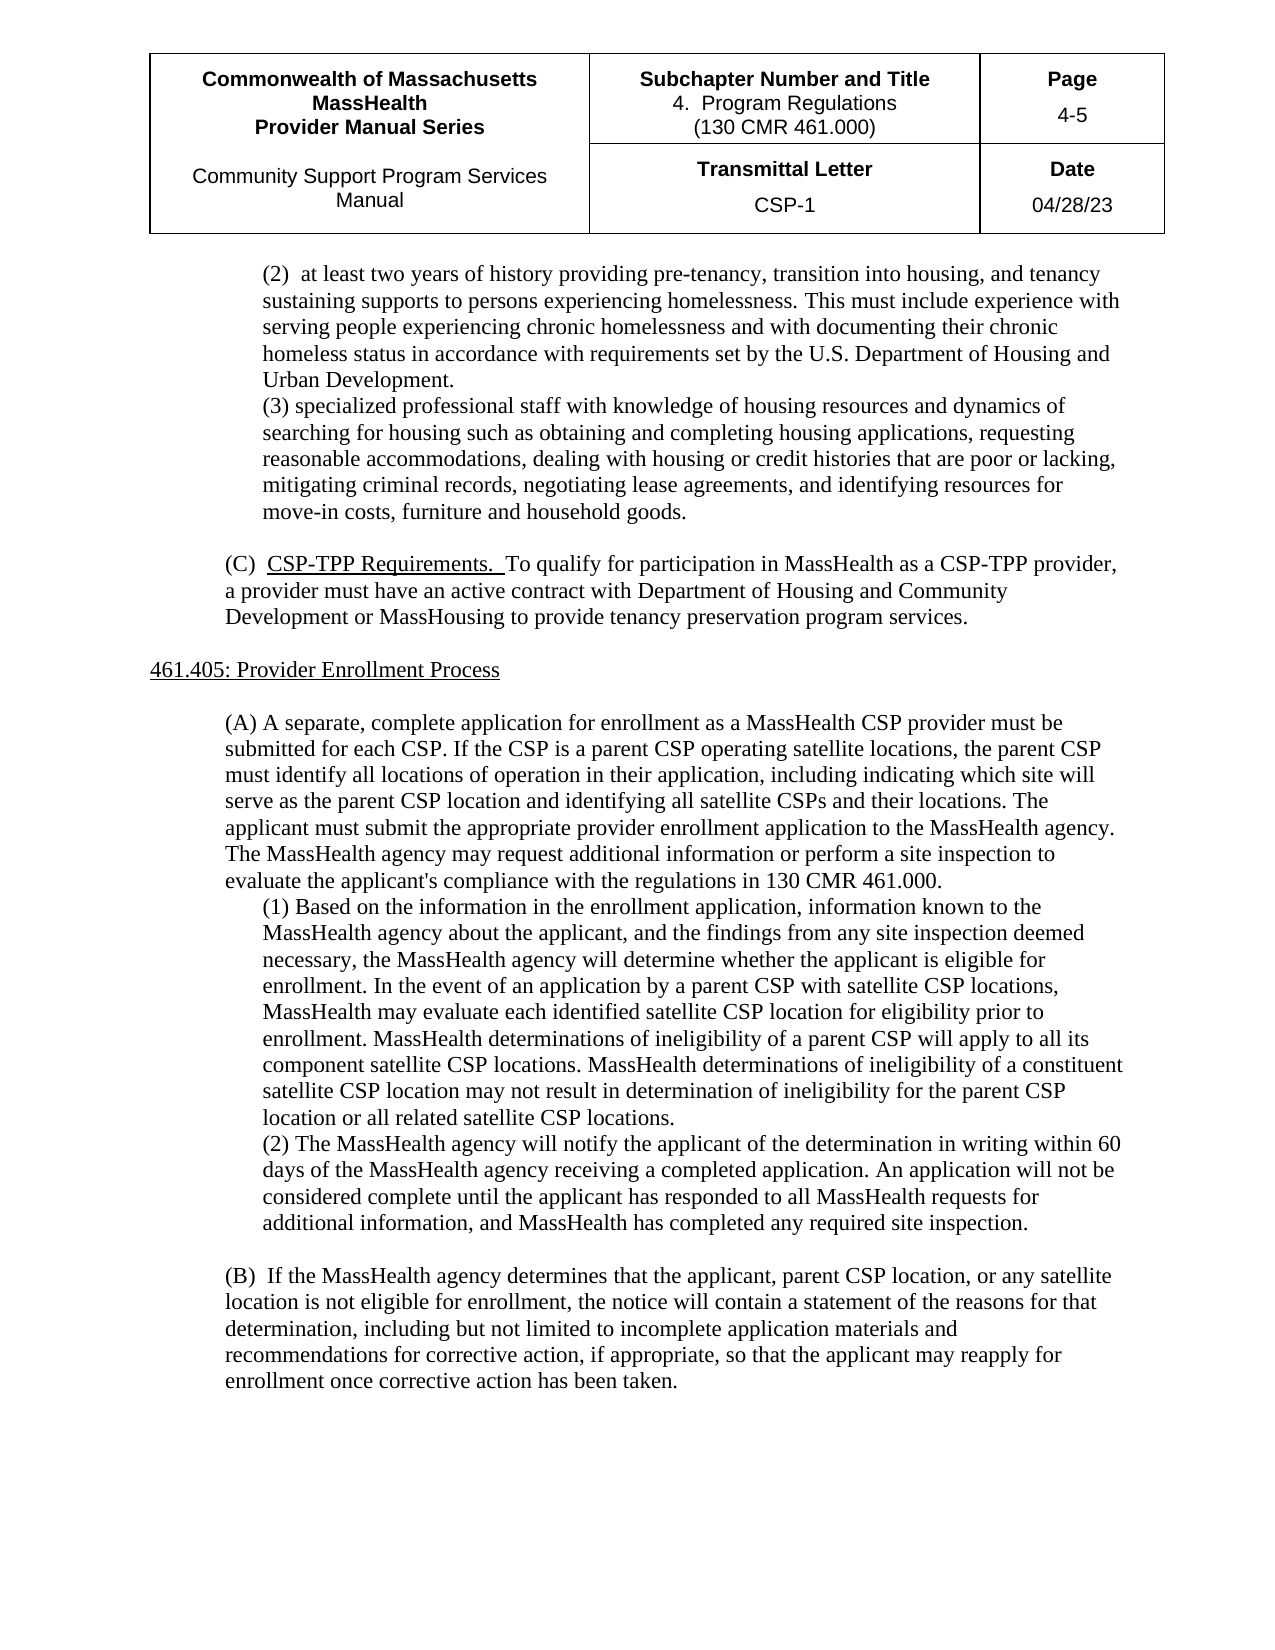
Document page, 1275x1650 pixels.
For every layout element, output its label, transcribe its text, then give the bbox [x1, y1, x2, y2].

table_header Page 4-5 [981, 54, 1164, 143]
table_cell Transmittal Letter CSP-1 [590, 144, 979, 233]
text (2) at least two years of history providing pre-tenancy, transition into housing, and tenancy sustaining supports to persons experiencing homelessness. This must include experience with serving people experiencing chronic homelessness and with documenting their chronic homeless status in accordance with requirements set by the U.S. Department of Housing and Urban Development. [262, 261, 1125, 392]
text (1) Based on the information in the enrollment application, information known to the MassHealth agency about the applicant, and the findings from any site inspection deemed necessary, the MassHealth agency will determine whether the applicant is eligible for enrollment. In the event of an application by a parent CSP with satellite CSP locations, MassHealth may evaluate each identified satellite CSP location for eligibility prior to enrollment. MassHealth determinations of ineligibility of a parent CSP will apply to all its component satellite CSP locations. MassHealth determinations of ineligibility of a constituent satellite CSP location may not result in determination of ineligibility for the parent CSP location or all related satellite CSP locations. [262, 893, 1125, 1130]
text 461.405: Provider Enrollment Process [150, 656, 1125, 682]
text (A) A separate, complete application for enrollment as a MassHealth CSP provider must be submitted for each CSP. If the CSP is a parent CSP operating satellite locations, the parent CSP must identify all locations of operation in their application, including indicating which site will serve as the parent CSP location and identifying all satellite CSPs and their locations. The applicant must submit the appropriate provider enrollment application to the MassHealth agency. The MassHealth agency may request additional information or perform a site inspection to evaluate the applicant's compliance with the regulations in 130 CMR 461.000. [225, 708, 1125, 893]
text (2) The MassHealth agency will notify the applicant of the determination in writing within 60 days of the MassHealth agency receiving a completed application. An application will not be considered complete until the applicant has responded to all MassHealth requests for additional information, and MassHealth has completed any required site inspection. [262, 1130, 1125, 1236]
table_cell Date 04/28/23 [981, 144, 1164, 233]
table_header Subchapter Number and Title 4. Program Regulations (130 CMR 461.000) [590, 54, 979, 143]
text (3) specialized professional staff with knowledge of housing resources and dynamics of searching for housing such as obtaining and completing housing applications, requesting reasonable accommodations, dealing with housing or credit histories that are poor or lacking, mitigating criminal records, negotiating lease agreements, and identifying resources for move-in costs, furniture and household goods. [262, 392, 1125, 524]
table_cell Community Support Program Services Manual [151, 143, 589, 233]
table_header MassHealth Provider Manual Series [151, 54, 589, 143]
text (B) If the MassHealth agency determines that the applicant, parent CSP location, or any satellite location is not eligible for enrollment, the notice will contain a statement of the reasons for that determination, including but not limited to incomplete application materials and recommendations for corrective action, if appropriate, so that the applicant may reapply for enrollment once corrective action has been taken. [225, 1262, 1125, 1394]
text (C) CSP-TPP Requirements. To qualify for participation in MassHealth as a CSP-TPP provider, a provider must have an active contract with Department of Housing and Community Development or MassHousing to provide tenancy preservation program services. [225, 550, 1125, 629]
